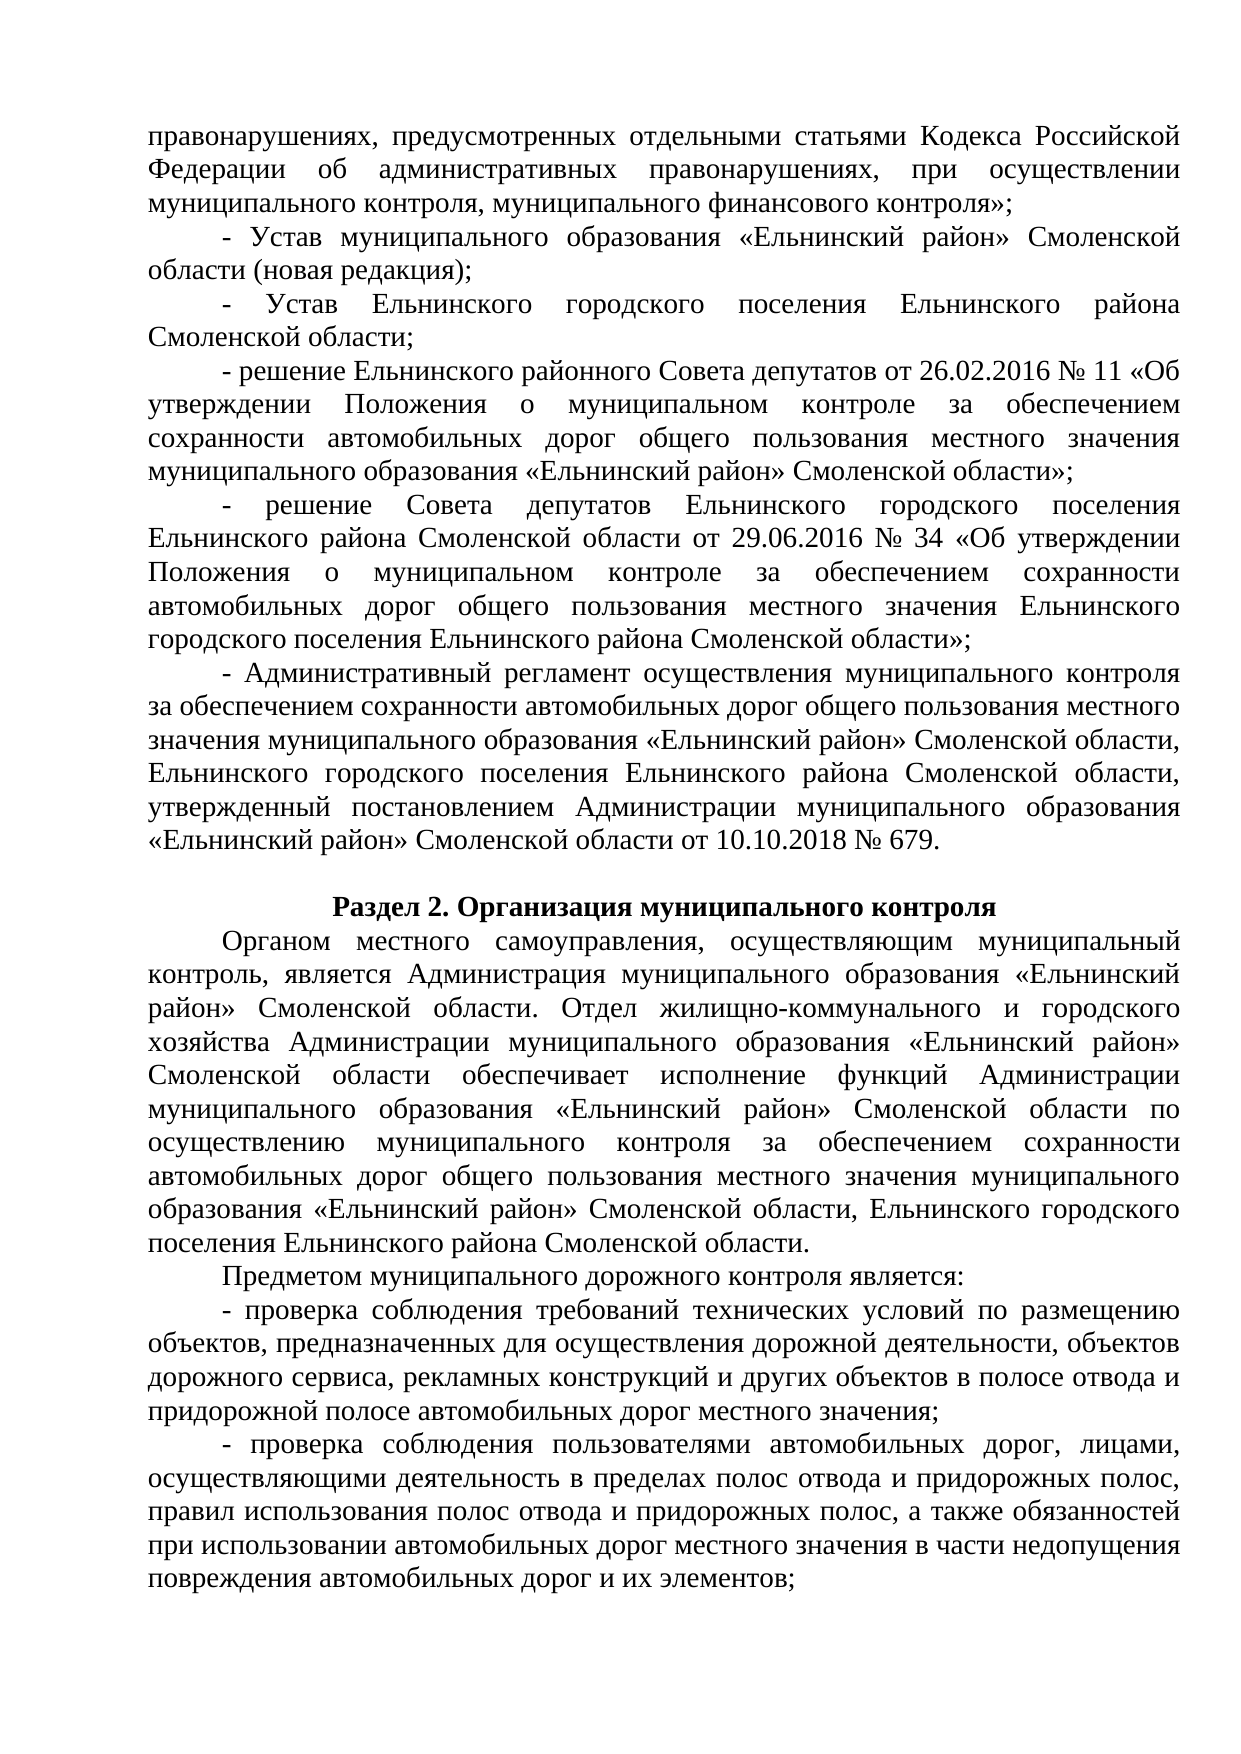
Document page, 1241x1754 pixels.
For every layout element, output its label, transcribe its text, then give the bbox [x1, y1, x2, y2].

text - проверка соблюдения пользователями автомобильных дорог, лицами, осуществляющими деятельность в пределах полос отвода и придорожных полос, правил использования полос отвода и придорожных полос, а также обязанностей при использовании автомобильных дорог местного значения в части недопущения повреждения автомобильных дорог и их элементов; [148, 1426, 1181, 1594]
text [148, 118, 1181, 219]
text - решение Совета депутатов Ельнинского городского поселения Ельнинского района Смоленской области от 29.06.2016 № 34 «Об утверждении Положения о муниципальном контроле за обеспечением сохранности автомобильных дорог общего пользования местного значения Ельнинского городского поселения Ельнинского района Смоленской области»; [148, 487, 1181, 655]
text - Устав муниципального образования «Ельнинский район» Смоленской области (новая редакция); [148, 219, 1181, 286]
text - проверка соблюдения требований технических условий по размещению объектов, предназначенных для осуществления дорожной деятельности, объектов дорожного сервиса, рекламных конструкций и других объектов в полосе отвода и придорожной полосе автомобильных дорог местного значения; [148, 1292, 1181, 1426]
text - Административный регламент осуществления муниципального контроля за обеспечением сохранности автомобильных дорог общего пользования местного значения муниципального образования «Ельнинский район» Смоленской области, Ельнинского городского поселения Ельнинского района Смоленской области, утвержденный постановлением Администрации муниципального образования «Ельнинский район» Смоленской области от 10.10.2018 № 679. [148, 655, 1181, 856]
text - Устав Ельнинского городского поселения Ельнинского района Смоленской области; [148, 286, 1181, 353]
text Предметом муниципального дорожного контроля является: [148, 1258, 1181, 1292]
text Органом местного самоуправления, осуществляющим муниципальный контроль, является Администрация муниципального образования «Ельнинский район» Смоленской области. Отдел жилищно-коммунального и городского хозяйства Администрации муниципального образования «Ельнинский район» Смоленской области обеспечивает исполнение функций Администрации муниципального образования «Ельнинский район» Смоленской области по осуществлению муниципального контроля за обеспечением сохранности автомобильных дорог общего пользования местного значения муниципального образования «Ельнинский район» Смоленской области, Ельнинского городского поселения Ельнинского района Смоленской области. [148, 923, 1181, 1258]
text Раздел 2. Организация муниципального контроля [148, 889, 1181, 923]
text - решение Ельнинского районного Совета депутатов от 26.02.2016 № 11 «Об утверждении Положения о муниципальном контроле за обеспечением сохранности автомобильных дорог общего пользования местного значения муниципального образования «Ельнинский район» Смоленской области»; [148, 353, 1181, 487]
